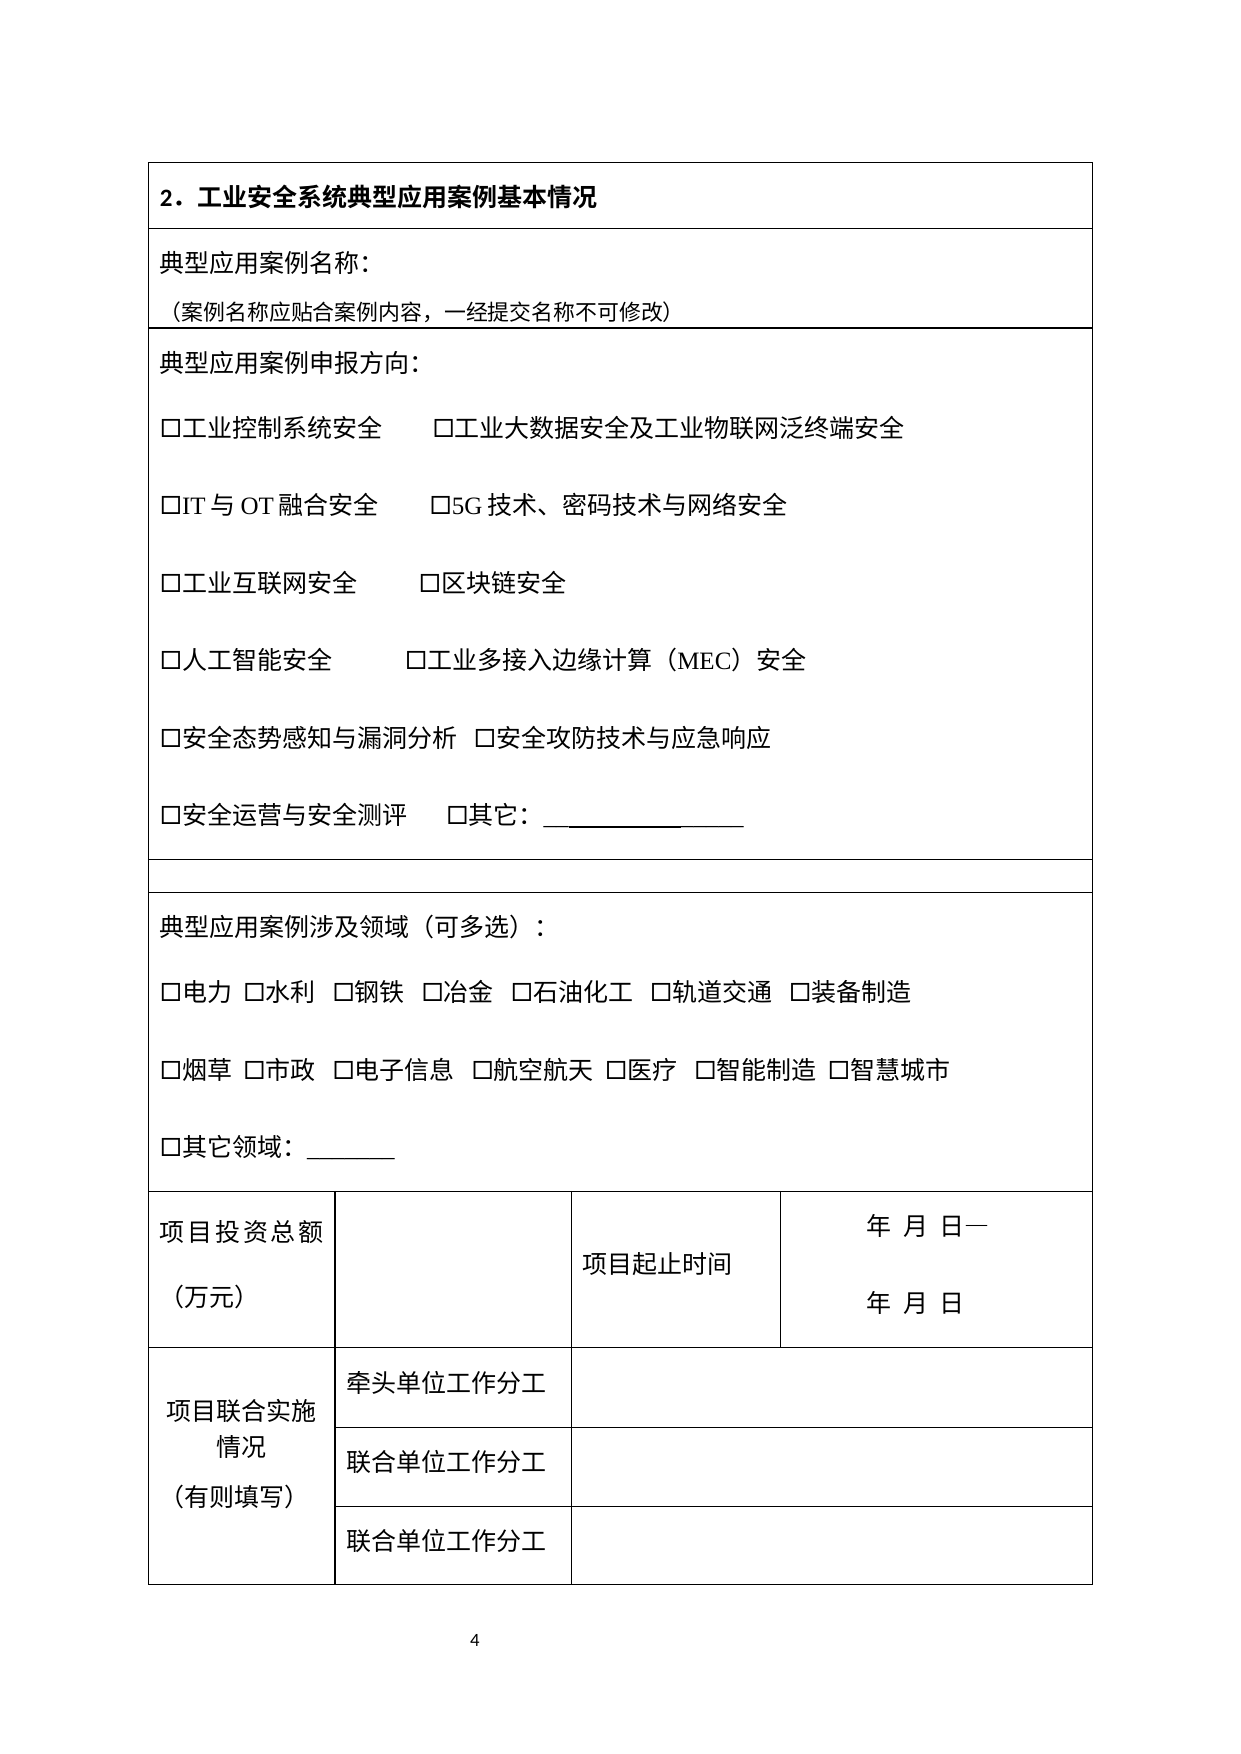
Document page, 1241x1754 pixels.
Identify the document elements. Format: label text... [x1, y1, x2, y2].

table_cell [149, 860, 1092, 892]
table_cell 年 月 日— 年 月 日 [781, 1192, 1092, 1347]
table_cell 典型应用案例名称： （案例名称应贴合案例内容，一经提交名称不可修改） [149, 229, 1092, 327]
table_cell 牵头单位工作分工 [336, 1348, 571, 1427]
table_header 2．工业安全系统典型应用案例基本情况 [149, 163, 1092, 228]
table_cell 典型应用案例涉及领域（可多选）： 电力 水利 钢铁 冶金 石油化工 轨道交通 装备制造 烟草 市政 电子信息 航空航天 医疗 智能制造 智慧城市 其它领域：_______ [149, 893, 1092, 1191]
table_cell [572, 1348, 1092, 1427]
table_cell [572, 1507, 1092, 1584]
table_cell 项目投资总额（万元） [149, 1192, 334, 1347]
table_cell [336, 1192, 571, 1347]
table_cell 项目联合实施情况 （有则填写） [149, 1348, 334, 1584]
table_cell 项目起止时间 [572, 1192, 780, 1347]
table_cell [572, 1428, 1092, 1506]
table_cell [149, 329, 1092, 859]
table_cell 联合单位工作分工 [336, 1507, 571, 1584]
table_cell 联合单位工作分工 [336, 1428, 571, 1506]
